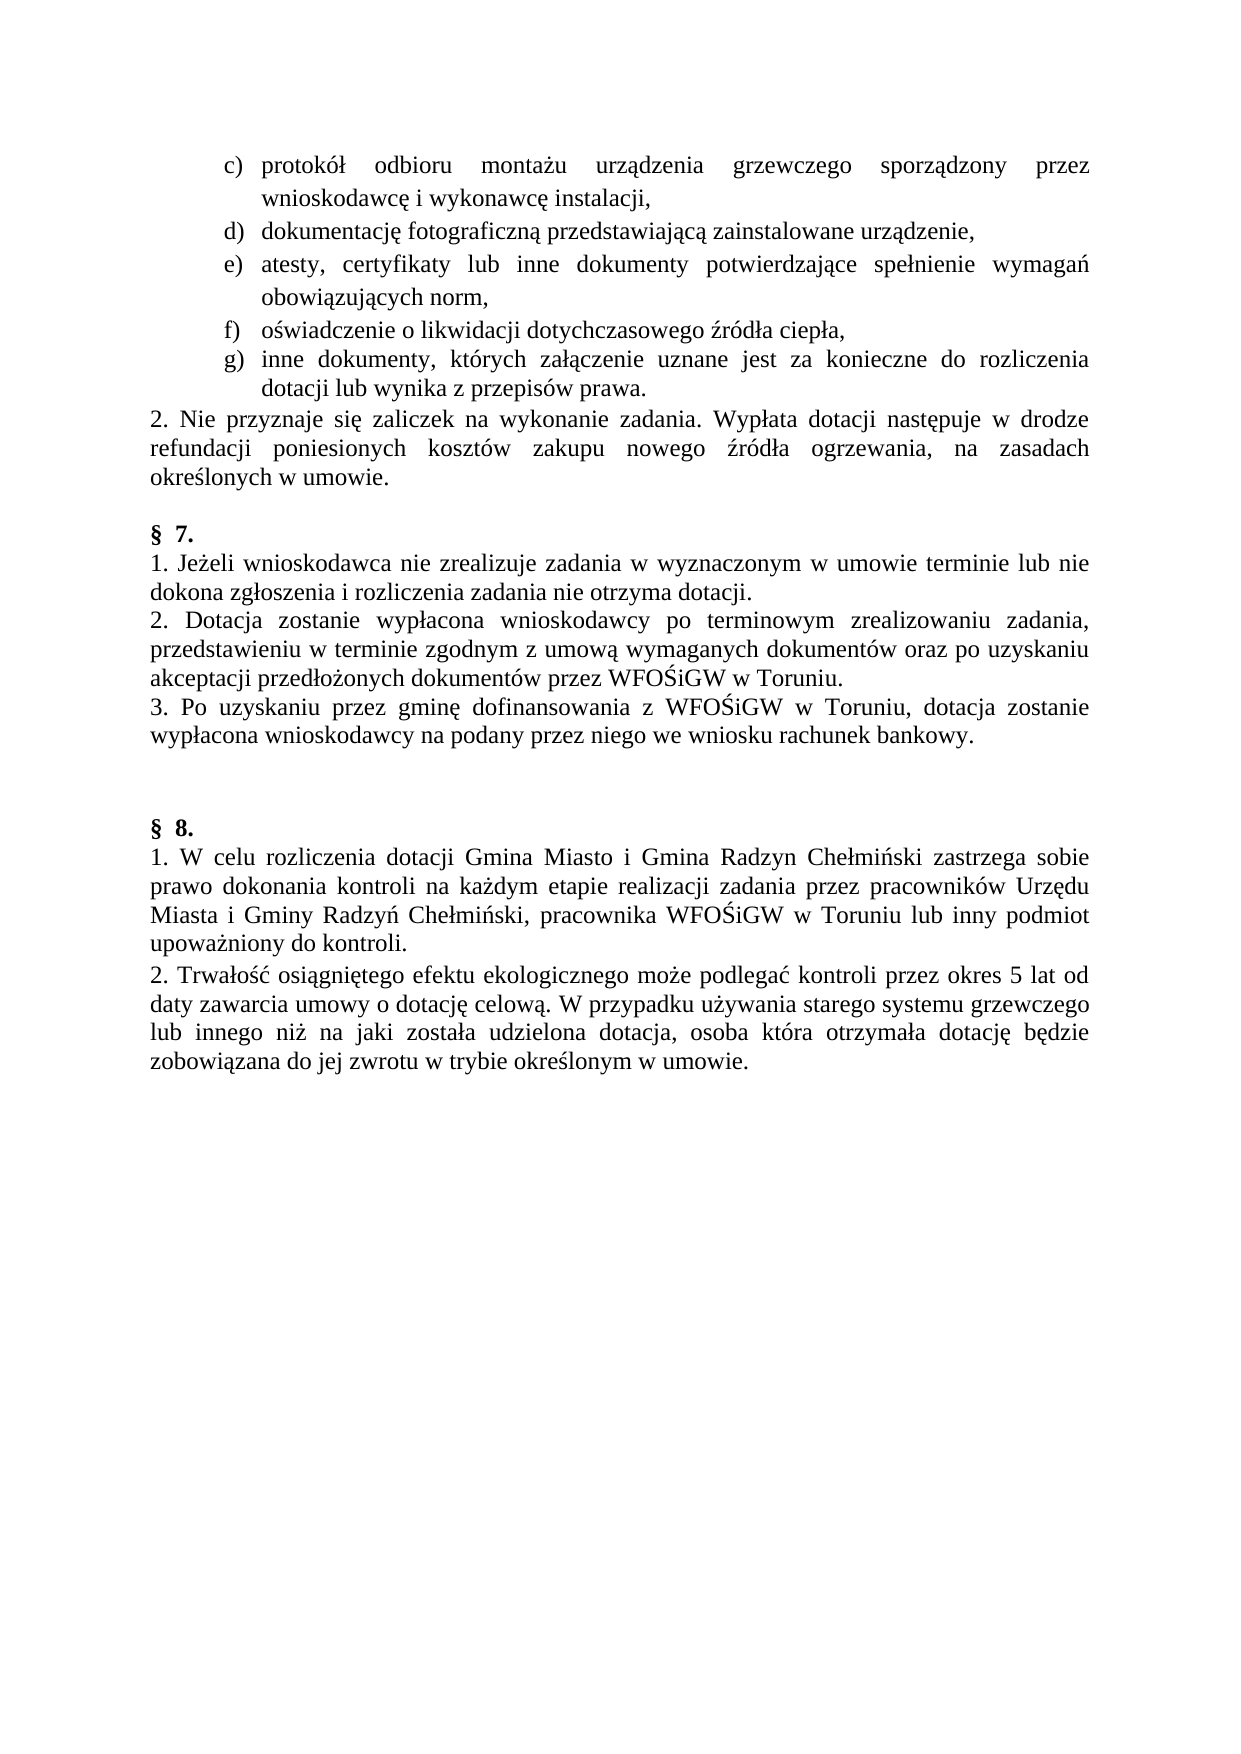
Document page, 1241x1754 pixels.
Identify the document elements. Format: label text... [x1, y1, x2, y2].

list atesty, certyfikaty lub inne dokumenty potwierdzające spełnienie wymagań obowiązujących norm, [223, 249, 1090, 311]
list oświadczenie o likwidacji dotychczasowego źródła ciepła, [223, 315, 1090, 344]
list dokumentację fotograficzną przedstawiającą zainstalowane urządzenie, [223, 216, 1090, 245]
text 2. Trwałość osiągniętego efektu ekologicznego może podlegać kontroli przez okres 5 lat od daty zawarcia umowy o dotację celową. W przypadku używania starego systemu grzewczego lub innego niż na jaki została udzielona dotacja, osoba która otrzymała dotację będzie zobowiązana do jej zwrotu w trybie określonym w umowie. [150, 960, 1090, 1075]
text § 7. [150, 519, 1090, 548]
list inne dokumenty, których załączenie uznane jest za konieczne do rozliczenia dotacji lub wynika z przepisów prawa. [223, 344, 1090, 401]
text 1. W celu rozliczenia dotacji Gmina Miasto i Gmina Radzyn Chełmiński zastrzega sobie prawo dokonania kontroli na każdym etapie realizacji zadania przez pracowników Urzędu Miasta i Gminy Radzyń Chełmiński, pracownika WFOŚiGW w Toruniu lub inny podmiot upoważniony do kontroli. [150, 842, 1090, 957]
text § 8. [150, 813, 1090, 842]
list protokół odbioru montażu urządzenia grzewczego sporządzony przez wnioskodawcę i wykonawcę instalacji, [223, 150, 1090, 212]
text 2. Nie przyznaje się zaliczek na wykonanie zadania. Wypłata dotacji następuje w drodze refundacji poniesionych kosztów zakupu nowego źródła ogrzewania, na zasadach określonych w umowie. [150, 404, 1090, 490]
text 3. Po uzyskaniu przez gminę dofinansowania z WFOŚiGW w Toruniu, dotacja zostanie wypłacona wnioskodawcy na podany przez niego we wniosku rachunek bankowy. [150, 692, 1090, 749]
text 2. Dotacja zostanie wypłacona wnioskodawcy po terminowym zrealizowaniu zadania, przedstawieniu w terminie zgodnym z umową wymaganych dokumentów oraz po uzyskaniu akceptacji przedłożonych dokumentów przez WFOŚiGW w Toruniu. [150, 605, 1090, 692]
text 1. Jeżeli wnioskodawca nie zrealizuje zadania w wyznaczonym w umowie terminie lub nie dokona zgłoszenia i rozliczenia zadania nie otrzyma dotacji. [150, 548, 1090, 605]
